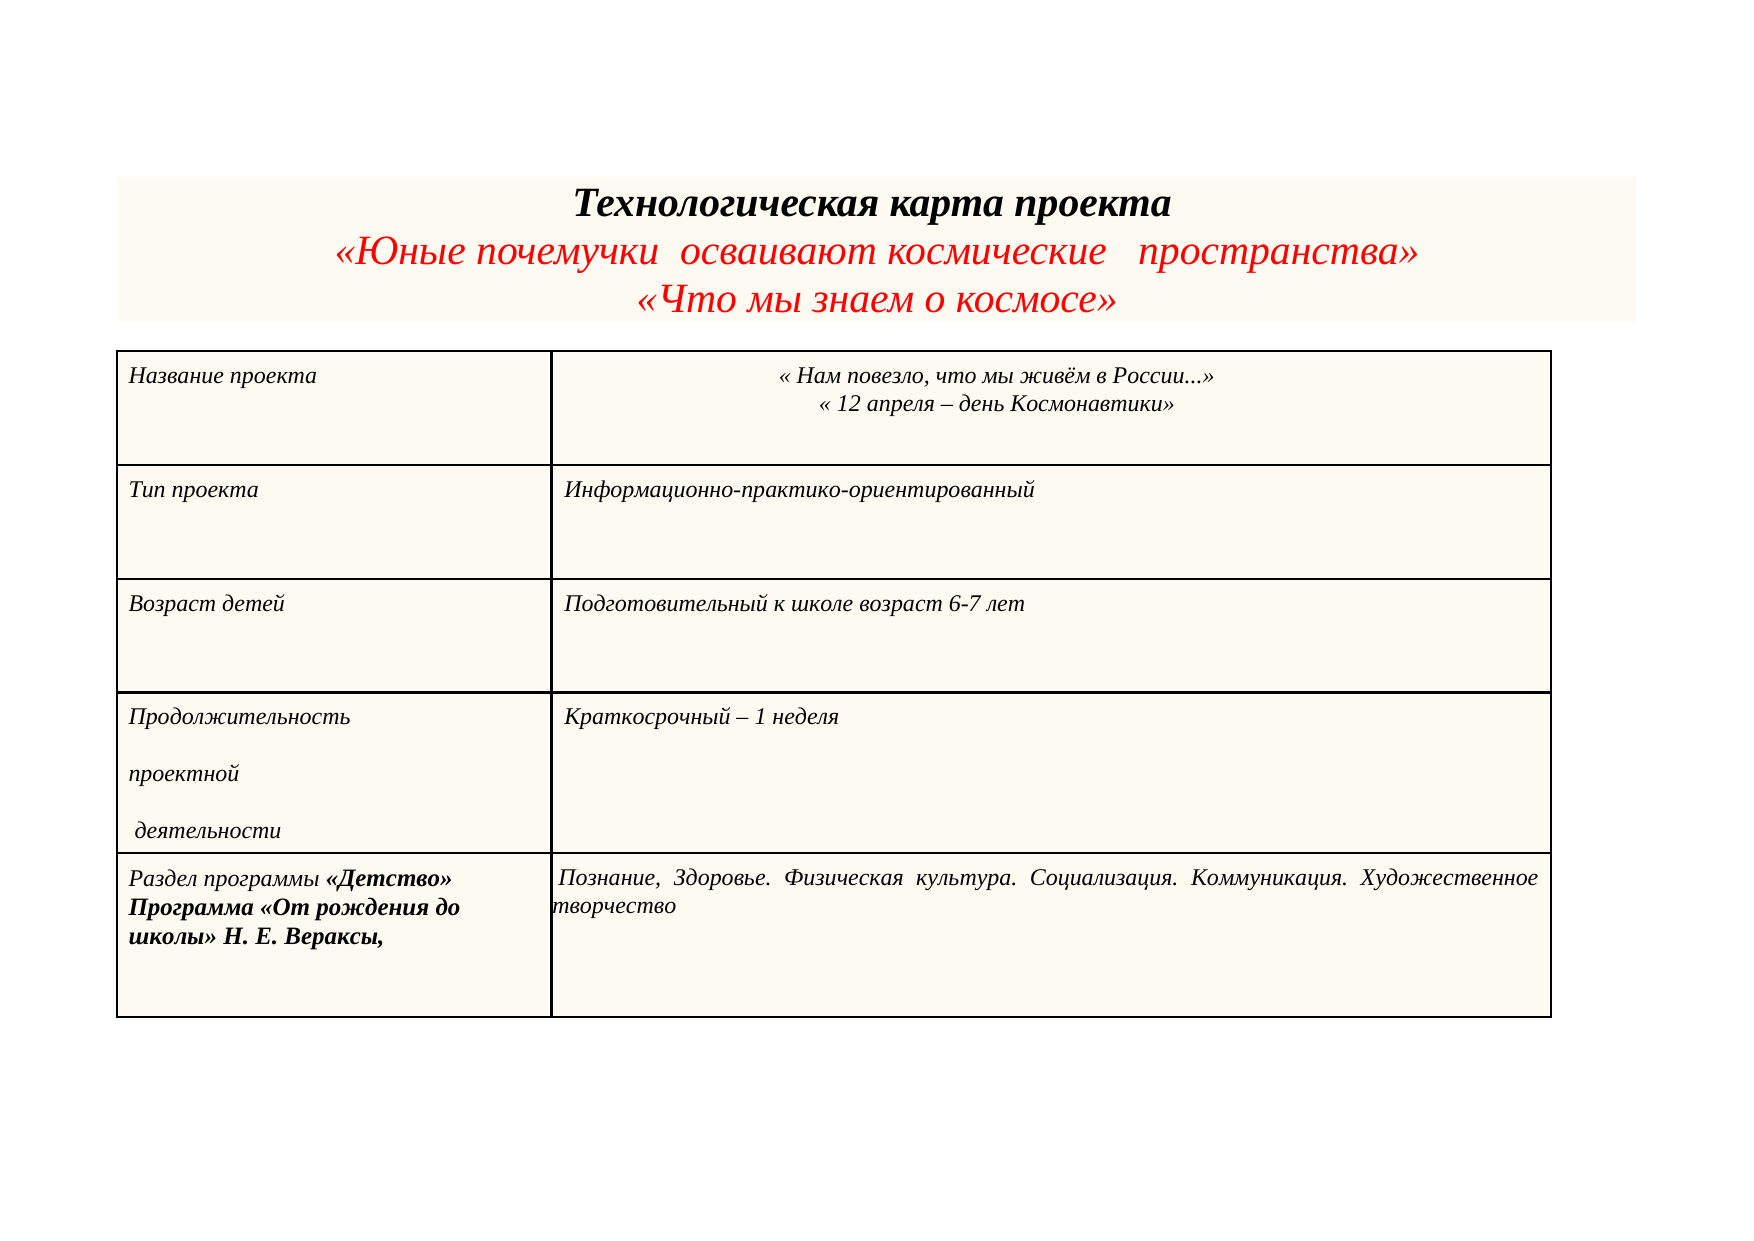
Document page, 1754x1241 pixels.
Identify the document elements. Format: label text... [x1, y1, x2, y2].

table_cell Тип проекта [118, 466, 550, 578]
table_cell Раздел программы «Детство» Программа «От рождения до школы» Н. Е. Вераксы, [118, 854, 550, 1016]
text Технологическая карта проекта «Юные почемучки осваивают космические пространства» «Что мы знаем о космосе» [118, 177, 1636, 321]
table_header « Нам повезло, что мы живём в России...» « 12 апреля – день Космонавтики» [553, 352, 1550, 464]
table_cell Познание, Здоровье. Физическая культура. Социализация. Коммуникация. Художественное творчество [553, 854, 1550, 1016]
table_cell Краткосрочный – 1 неделя [553, 694, 1550, 852]
table_header Название проекта [118, 352, 550, 464]
table_cell Подготовительный к школе возраст 6-7 лет [553, 580, 1550, 691]
table_cell Информационно-практико-ориентированный [553, 466, 1550, 578]
table_cell Возраст детей [118, 580, 550, 691]
table_cell Продолжительность проектной деятельности [118, 694, 550, 852]
